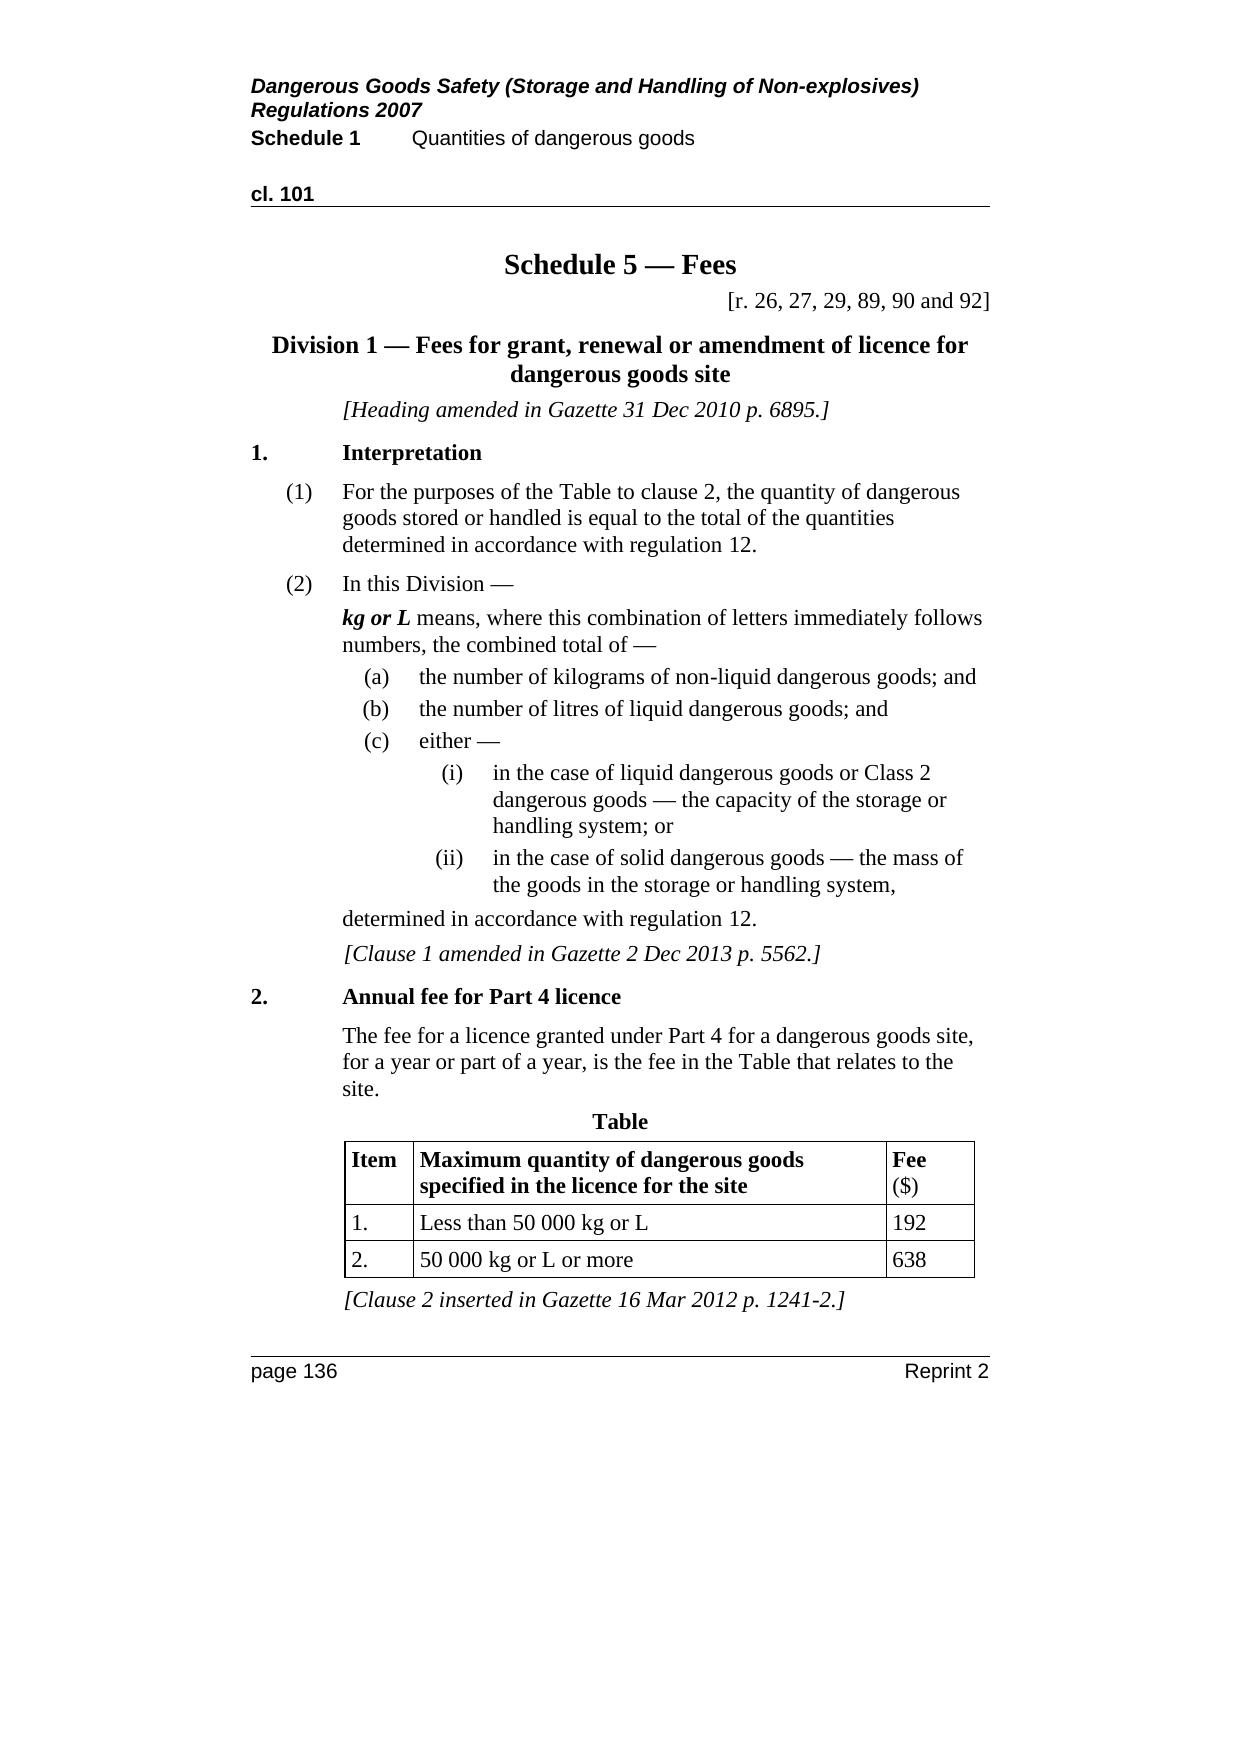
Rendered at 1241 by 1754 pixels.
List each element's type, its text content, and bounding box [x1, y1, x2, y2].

text (c) either — [251, 727, 990, 753]
text [Clause 1 amended in Gazette 2 Dec 2013 p. 5562.] [251, 940, 990, 966]
text [r. 26, 27, 29, 89, 90 and 92] [251, 287, 990, 314]
text (b) the number of litres of liquid dangerous goods; and [251, 695, 990, 721]
text (1) For the purposes of the Table to clause 2, the quantity of dangerous goods stored or handled is equal to the total of the quantities determined in accordance with regulation 12. [251, 478, 990, 557]
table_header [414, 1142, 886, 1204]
text (i) in the case of liquid dangerous goods or Class 2 dangerous goods — the capacity of the storage or handling system; or [251, 759, 990, 838]
subtitle Table [265, 1107, 975, 1134]
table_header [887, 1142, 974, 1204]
text determined in accordance with regulation 12. [251, 905, 990, 932]
subtitle 1. Interpretation [251, 439, 990, 466]
subtitle [Heading amended in Gazette 31 Dec 2010 p. 6895.] [251, 396, 990, 422]
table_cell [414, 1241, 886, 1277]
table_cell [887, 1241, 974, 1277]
subtitle 2. Annual fee for Part 4 licence [251, 983, 990, 1009]
subtitle Division 1 — Fees for grant, renewal or amendment of licence for dangerous goods site [251, 330, 990, 388]
text (ii) in the case of solid dangerous goods — the mass of the goods in the storage or handling system, [251, 844, 990, 897]
text (2) In this Division — [251, 569, 990, 596]
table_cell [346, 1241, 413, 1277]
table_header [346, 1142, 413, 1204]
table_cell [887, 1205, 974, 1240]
text [Clause 2 inserted in Gazette 16 Mar 2012 p. 1241-2.] [251, 1287, 990, 1313]
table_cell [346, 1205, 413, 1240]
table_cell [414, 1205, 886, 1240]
text kg or L means, where this combination of letters immediately follows numbers, the combined total of — [251, 604, 990, 657]
subtitle Schedule 5 — Fees [251, 247, 990, 281]
text The fee for a licence granted under Part 4 for a dangerous goods site, for a year or part of a year, is the fee in the Table that relates to the site. [251, 1022, 990, 1101]
text (a) the number of kilograms of non-liquid dangerous goods; and [251, 663, 990, 689]
